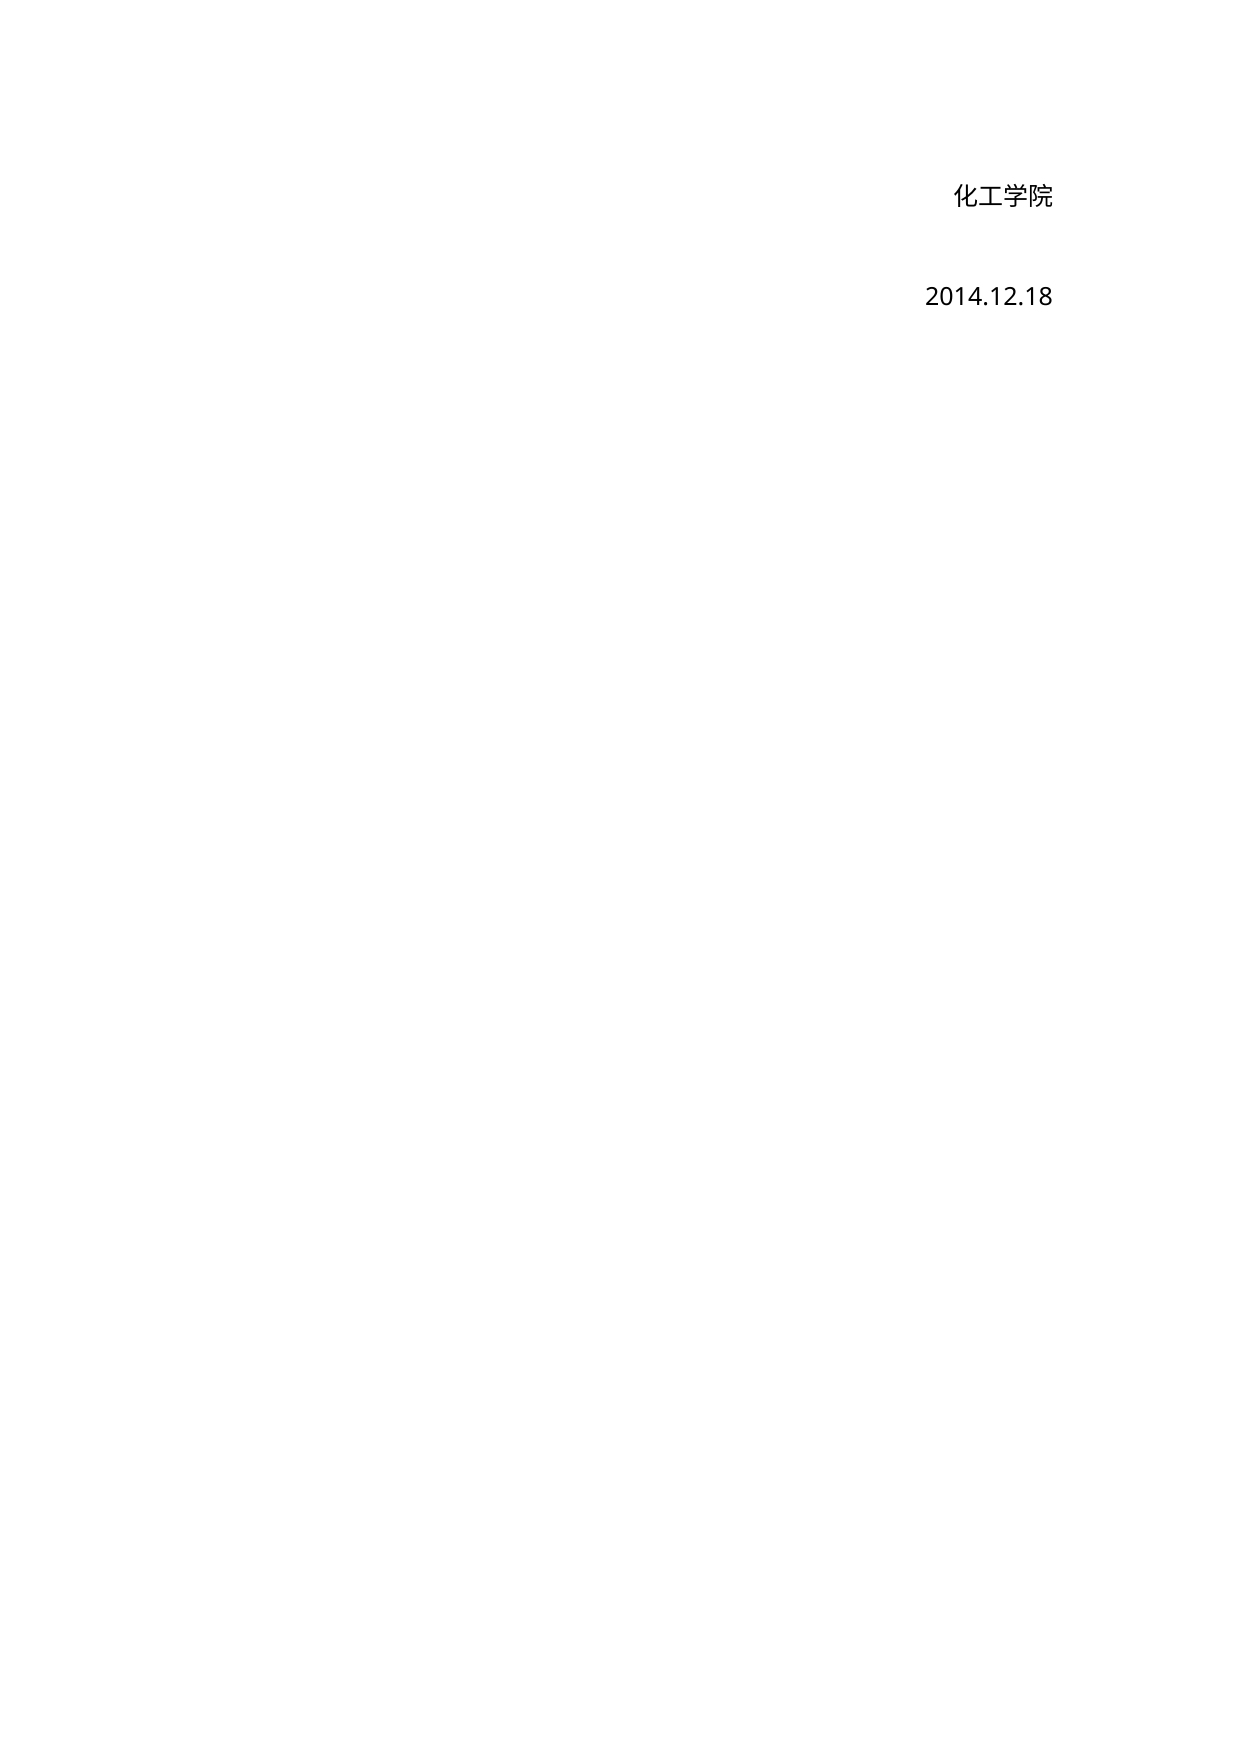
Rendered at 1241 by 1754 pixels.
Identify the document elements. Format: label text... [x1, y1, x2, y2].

text 化工学院 [187, 162, 1053, 227]
text 2014.12.18 [187, 263, 1053, 328]
